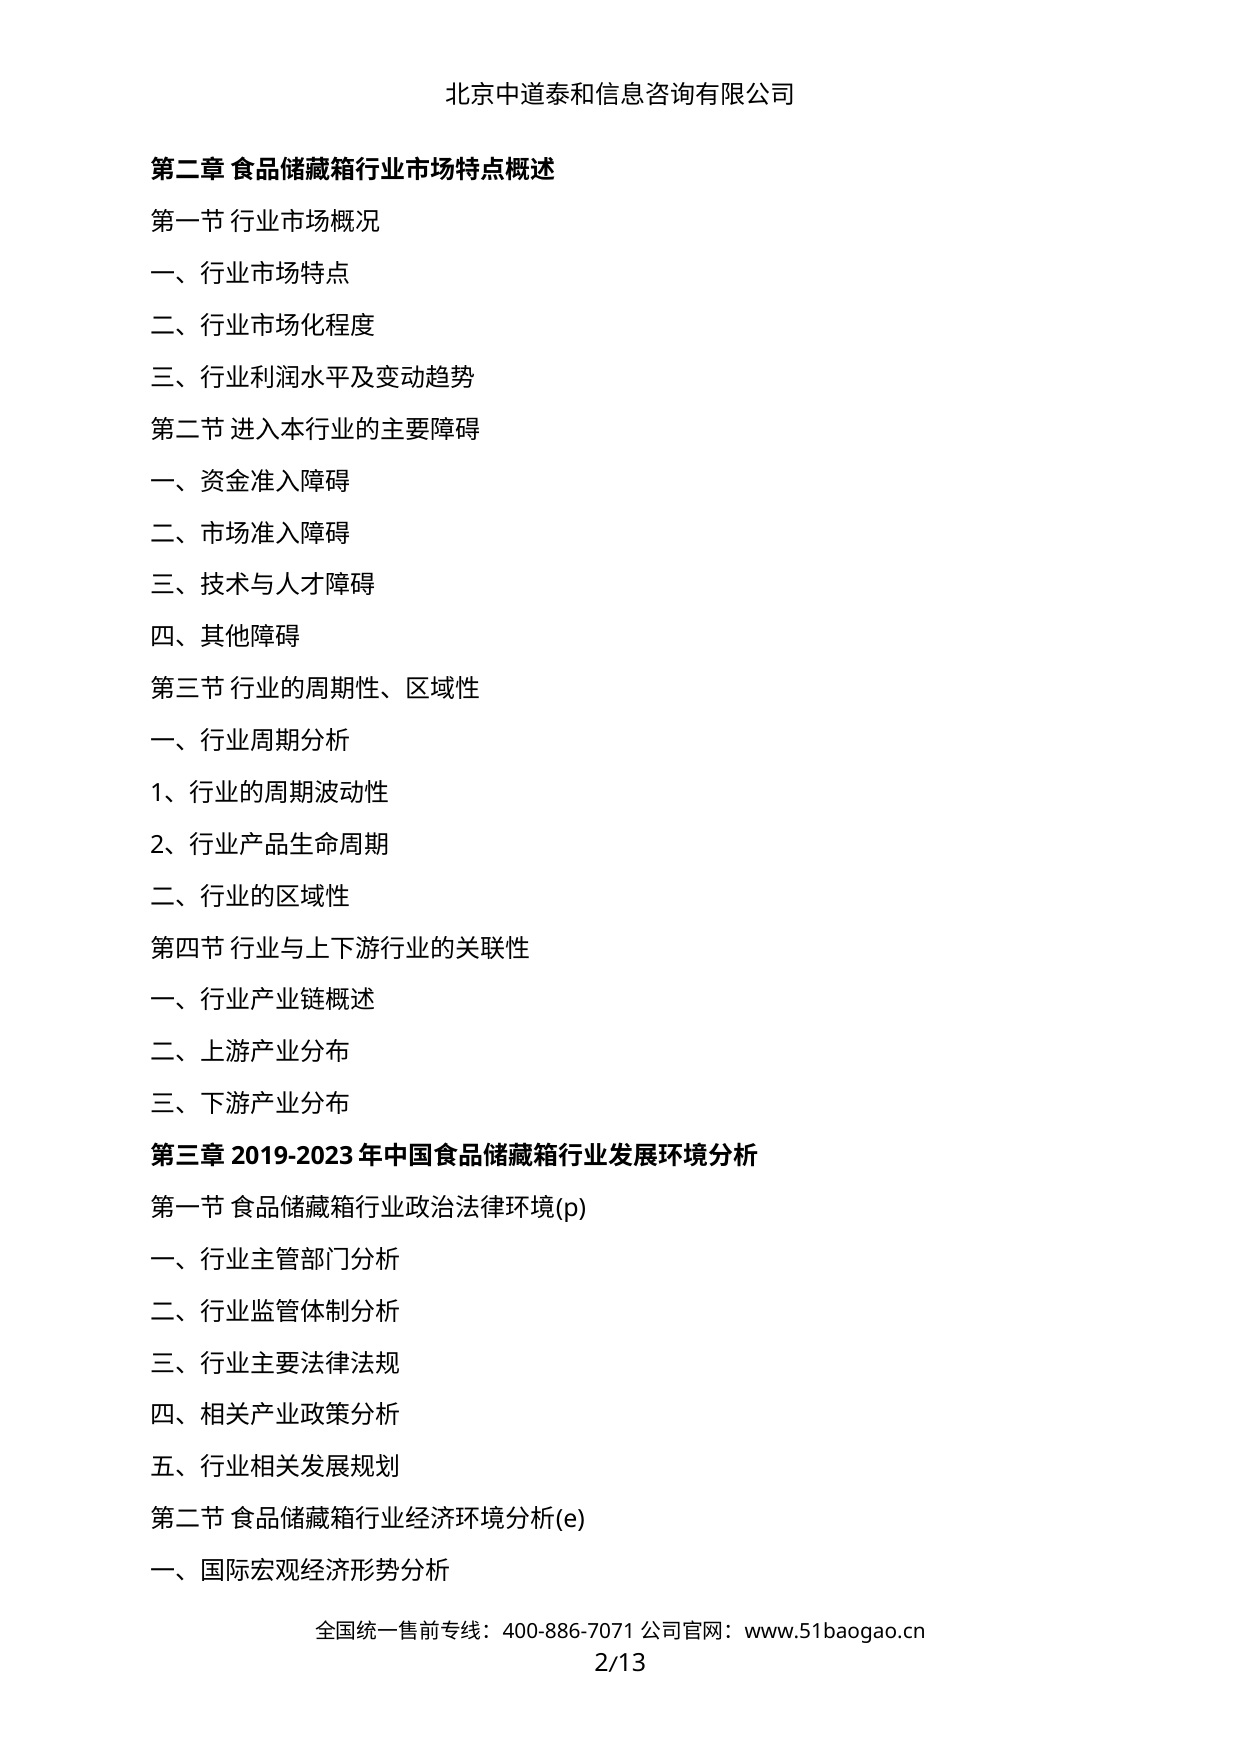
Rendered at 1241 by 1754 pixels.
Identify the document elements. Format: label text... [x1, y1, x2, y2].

text 第二章 食品储藏箱行业市场特点概述 [150, 150, 1090, 186]
text 第四节 行业与上下游行业的关联性 [150, 928, 1090, 964]
text 二、行业市场化程度 [150, 306, 1090, 342]
text 第二节 食品储藏箱行业经济环境分析(e) [150, 1499, 1090, 1535]
text 三、行业利润水平及变动趋势 [150, 357, 1090, 394]
text 第三节 行业的周期性、区域性 [150, 669, 1090, 705]
text 第三章 2019-2023年中国食品储藏箱行业发展环境分析 [150, 1136, 1090, 1172]
text 三、技术与人才障碍 [150, 565, 1090, 601]
text 五、行业相关发展规划 [150, 1447, 1090, 1483]
text 第一节 行业市场概况 [150, 202, 1090, 238]
text 四、相关产业政策分析 [150, 1395, 1090, 1431]
text 三、行业主要法律法规 [150, 1343, 1090, 1379]
text 一、行业市场特点 [150, 254, 1090, 290]
text 二、行业的区域性 [150, 876, 1090, 912]
text 第二节 进入本行业的主要障碍 [150, 409, 1090, 446]
text 第一节 食品储藏箱行业政治法律环境(p) [150, 1187, 1090, 1224]
text 一、行业主管部门分析 [150, 1239, 1090, 1276]
text 二、上游产业分布 [150, 1032, 1090, 1068]
text 1、行业的周期波动性 [150, 772, 1090, 809]
text 一、国际宏观经济形势分析 [150, 1551, 1090, 1587]
text 2、行业产品生命周期 [150, 824, 1090, 861]
text 二、市场准入障碍 [150, 513, 1090, 549]
text 一、行业产业链概述 [150, 980, 1090, 1016]
text 四、其他障碍 [150, 617, 1090, 653]
text 一、资金准入障碍 [150, 461, 1090, 497]
text 一、行业周期分析 [150, 721, 1090, 757]
text 三、下游产业分布 [150, 1084, 1090, 1120]
text 二、行业监管体制分析 [150, 1291, 1090, 1327]
